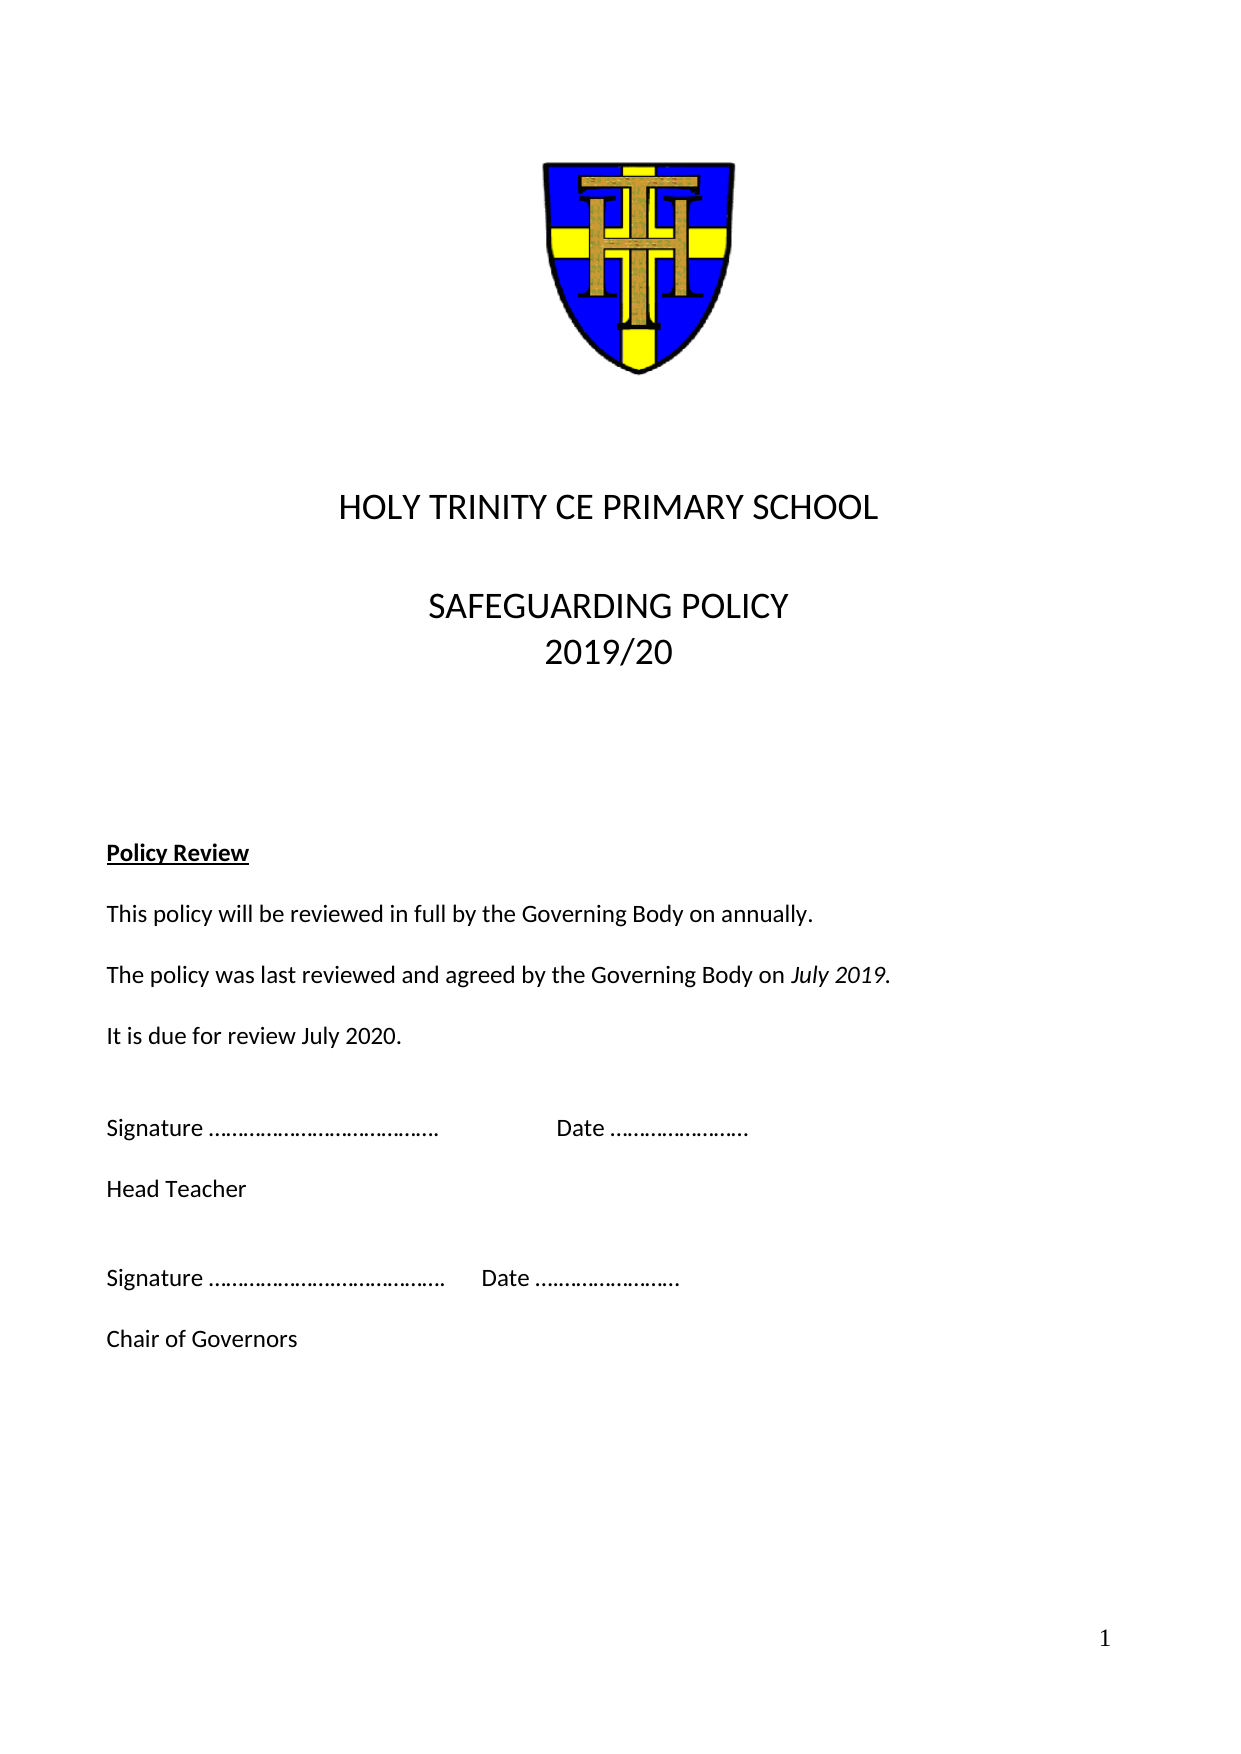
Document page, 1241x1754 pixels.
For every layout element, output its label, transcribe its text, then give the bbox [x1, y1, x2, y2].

text The policy was last reviewed and agreed by the Governing Body on July 2019. [106, 959, 1111, 989]
text Signature …………………………………. Date …………………… [106, 1112, 1111, 1142]
text Head Teacher [106, 1173, 1111, 1203]
text Policy Review [106, 837, 1111, 867]
text It is due for review July 2020. [106, 1020, 1111, 1051]
text 2019/20 [106, 628, 1110, 674]
text HOLY TRINITY CE PRIMARY SCHOOL [106, 483, 1110, 529]
text This policy will be reviewed in full by the Governing Body on annually. [106, 898, 1111, 928]
text Chair of Governors [106, 1323, 1111, 1354]
text SAFEGUARDING POLICY [106, 582, 1110, 628]
text Signature ………………….………………. Date ….………………… [106, 1262, 1111, 1293]
picture [480, 110, 762, 391]
